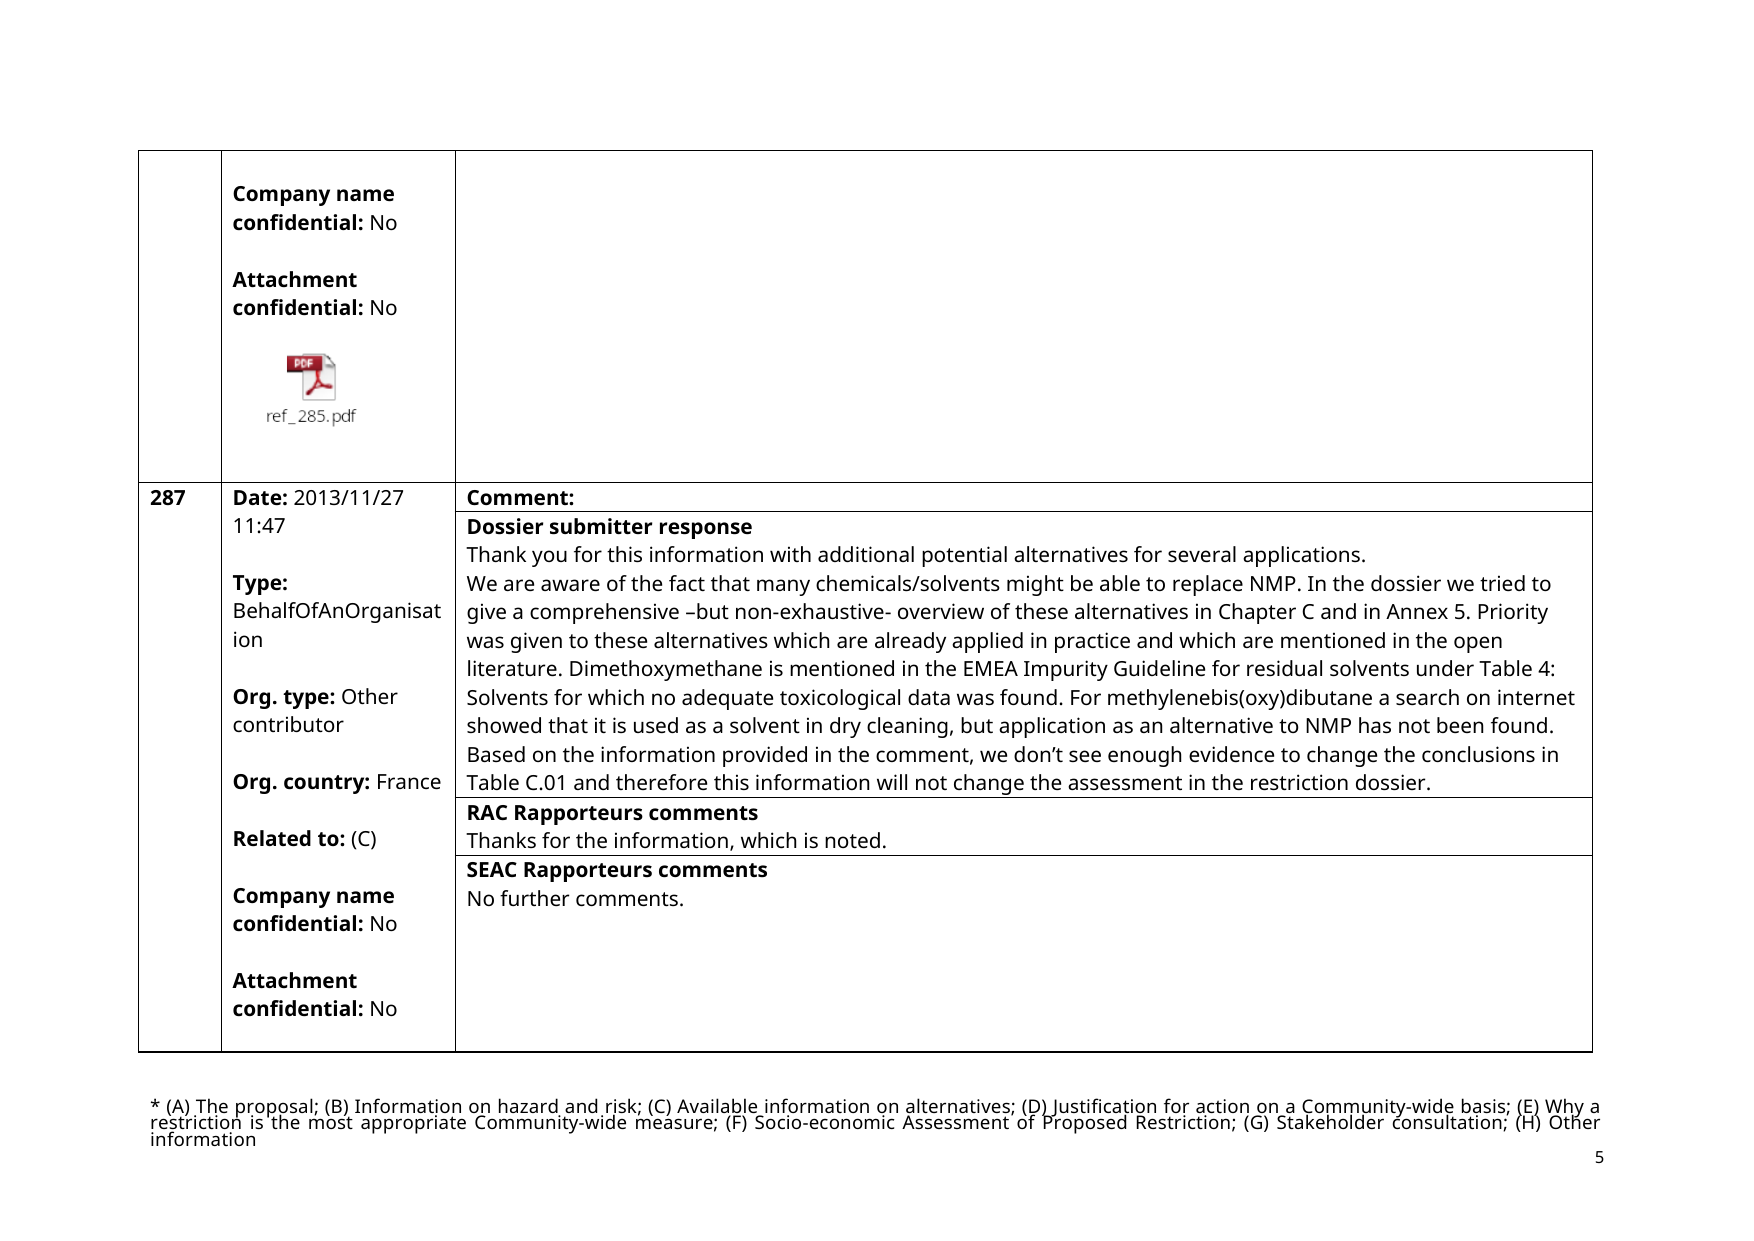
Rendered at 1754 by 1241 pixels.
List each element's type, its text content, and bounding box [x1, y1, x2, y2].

table_cell Date: 2013/11/27 11:47 Type: BehalfOfAnOrganisation Org. type: Other contributor Org. country: France Related to: (C) Company name confidential: No Attachment confidential: No [222, 483, 455, 1051]
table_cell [456, 856, 1592, 1051]
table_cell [456, 151, 1592, 482]
table_cell Comment: - [456, 483, 1592, 511]
table_cell RAC Rapporteurs comments Thanks for the information, which is noted. [456, 798, 1592, 854]
table_cell Dossier submitter response Thank you for this information with additional potential alternatives for several applications. We are aware of the fact that many chemicals/solvents might be able to replace NMP. In the dossier we tried to give a comprehensive –but non-exhaustive- overview of these alternatives in Chapter C and in Annex 5. Priority was given to these alternatives which are already applied in practice and which are mentioned in the open literature. Dimethoxymethane is mentioned in the EMEA Impurity Guideline for residual solvents under Table 4: Solvents for which no adequate toxicological data was found. For methylenebis(oxy)dibutane a search on internet showed that it is used as a solvent in dry cleaning, but application as an alternative to NMP has not been found. Based on the information provided in the comment, we don’t see enough evidence to change the conclusions in Table C.01 and therefore this information will not change the assessment in the restriction dossier. [456, 512, 1592, 797]
table_cell 287 [139, 483, 221, 1051]
